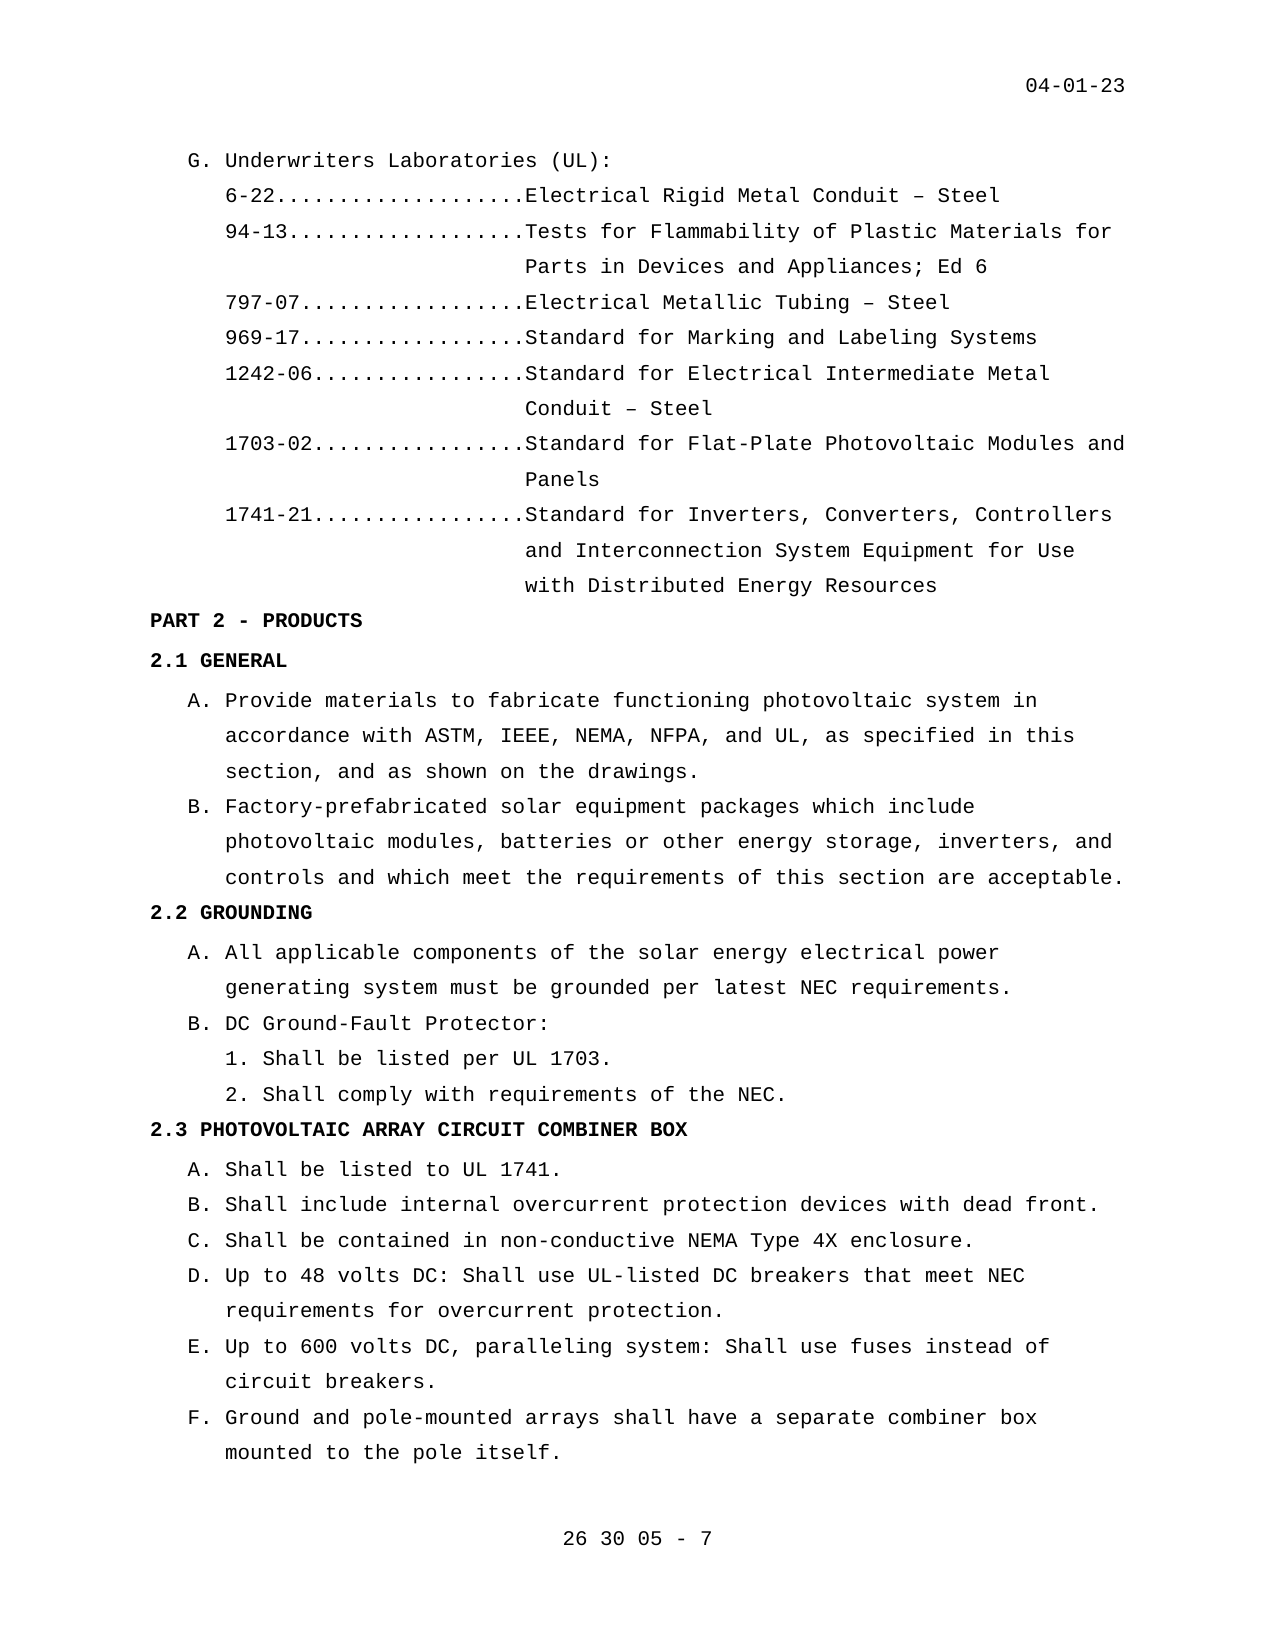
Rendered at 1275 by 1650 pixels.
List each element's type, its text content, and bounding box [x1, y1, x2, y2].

text A. All applicable components of the solar energy electrical power generating system must be grounded per latest NEC requirements. [187, 942, 1125, 1001]
text A. Shall be listed to UL 1741. [187, 1159, 1125, 1182]
text 797-07 Electrical Metallic Tubing – Steel [225, 292, 1125, 315]
text 2.3 PhotoVoltaic Array Circuit Combiner Box [150, 1119, 1125, 1143]
text B. DC Ground-Fault Protector: [187, 1013, 1125, 1036]
text A. Provide materials to fabricate functioning photovoltaic system in accordance with ASTM, IEEE, NEMA, NFPA, and UL, as specified in this section, and as shown on the drawings. [187, 690, 1125, 784]
text 1. Shall be listed per UL 1703. [225, 1048, 1125, 1072]
text 1242-06 Standard for Electrical Intermediate Metal Conduit – Steel [225, 362, 1125, 422]
text 2. Shall comply with requirements of the NEC. [225, 1084, 1125, 1107]
text 969-17 Standard for Marking and Labeling Systems [225, 327, 1125, 351]
text E. Up to 600 volts DC, paralleling system: Shall use fuses instead of circuit breakers. [187, 1336, 1125, 1395]
text B. Factory-prefabricated solar equipment packages which include photovoltaic modules, batteries or other energy storage, inverters, and controls and which meet the requirements of this section are acceptable. [187, 796, 1125, 891]
text B. Shall include internal overcurrent protection devices with dead front. [187, 1194, 1125, 1218]
text 2.1 general [150, 650, 1125, 674]
text C. Shall be contained in non-conductive NEMA Type 4X enclosure. [187, 1229, 1125, 1253]
text 2.2 grounding [150, 902, 1125, 926]
text 94-13 Tests for Flammability of Plastic Materials for Parts in Devices and Appliances; Ed 6 [225, 221, 1125, 280]
text part 2 - products [150, 610, 1125, 634]
text G. Underwriters Laboratories (UL): [187, 150, 1125, 174]
text 6-22 Electrical Rigid Metal Conduit – Steel [225, 185, 1125, 209]
text D. Up to 48 volts DC: Shall use UL-listed DC breakers that meet NEC requirements for overcurrent protection. [187, 1265, 1125, 1324]
text 1741-21 Standard for Inverters, Converters, Controllers and Interconnection System Equipment for Use with Distributed Energy Resources [225, 504, 1125, 599]
text F. Ground and pole-mounted arrays shall have a separate combiner box mounted to the pole itself. [187, 1407, 1125, 1466]
text 1703-02 Standard for Flat-Plate Photovoltaic Modules and Panels [225, 433, 1125, 492]
